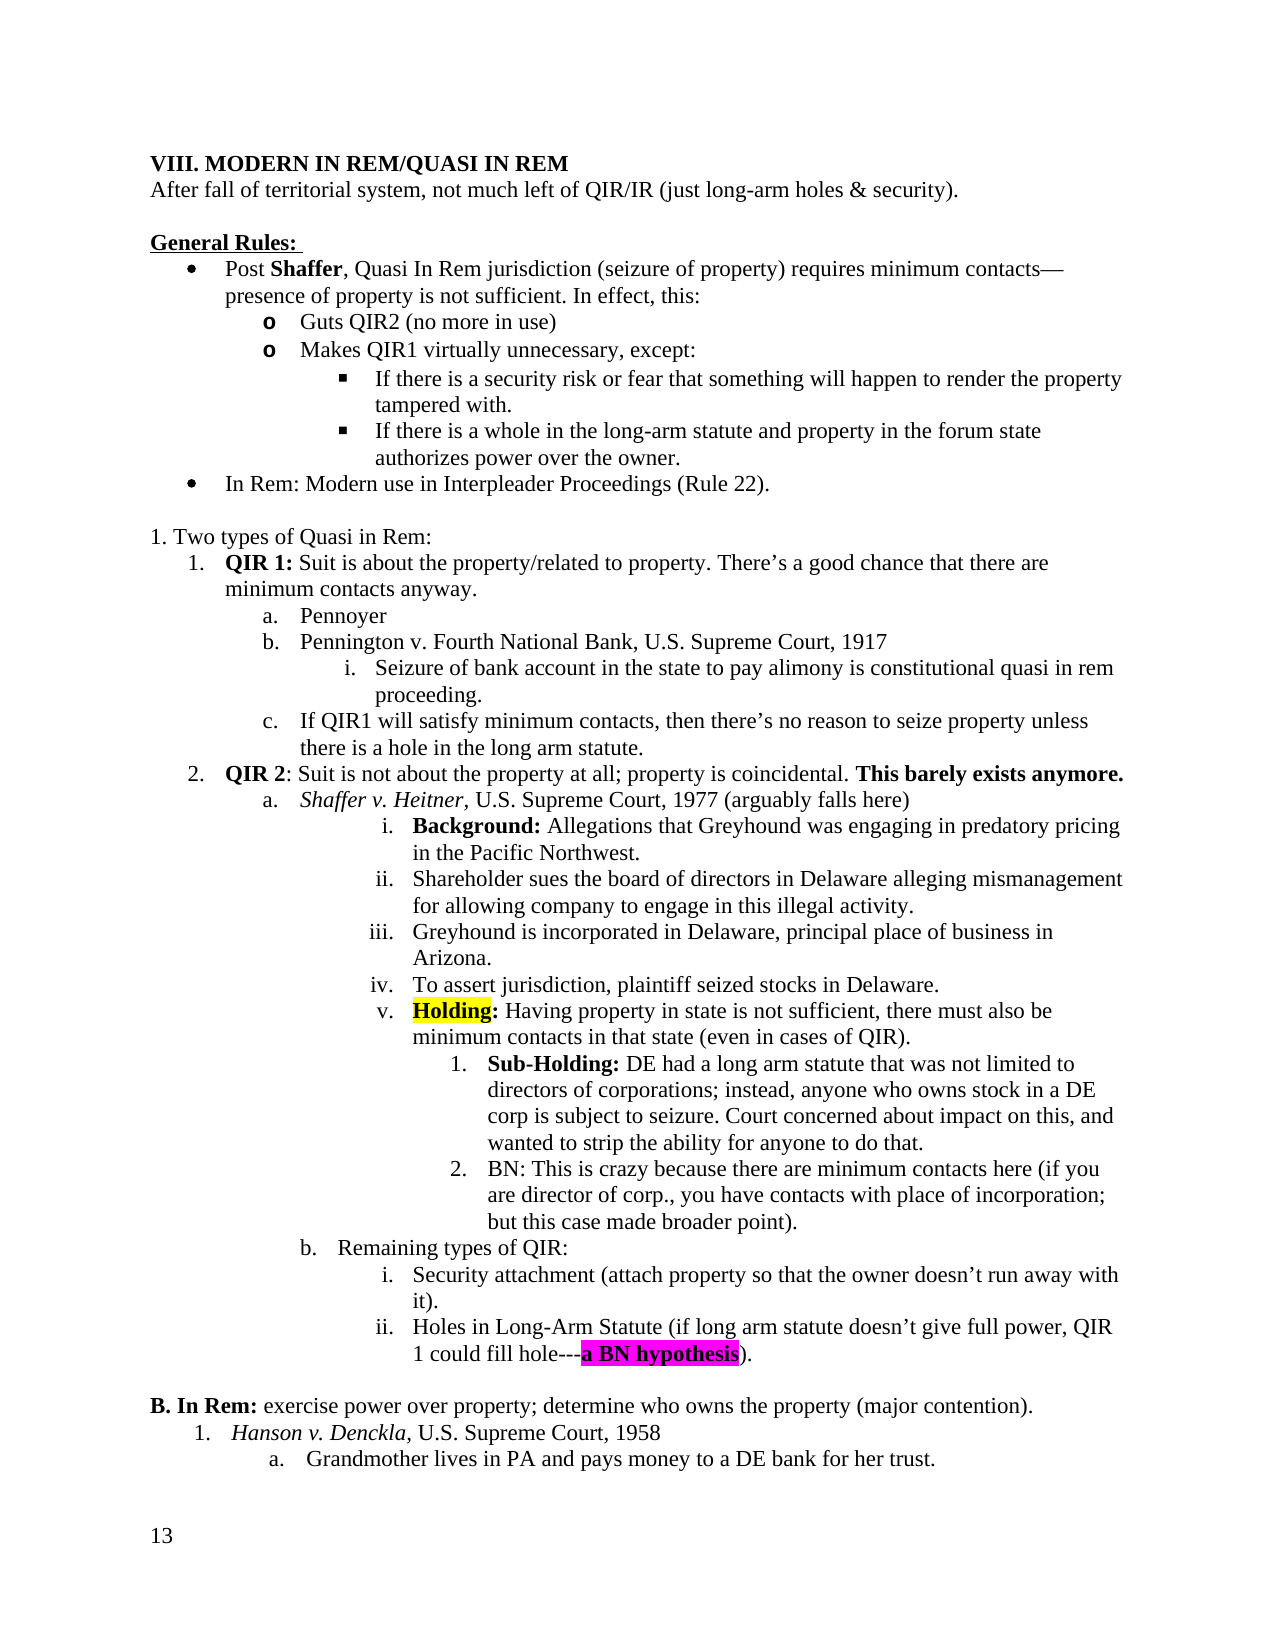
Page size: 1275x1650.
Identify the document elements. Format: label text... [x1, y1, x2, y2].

list QIR 1: Suit is about the property/related to property. There’s a good chance that there are minimum contacts anyway. [187, 549, 1125, 602]
list Sub-Holding: DE had a long arm statute that was not limited to directors of corporations; instead, anyone who owns stock in a DE corp is subject to seizure. Court concerned about impact on this, and wanted to strip the ability for anyone to do that. [450, 1050, 1125, 1155]
list BN: This is crazy because there are minimum contacts here (if you are director of corp., you have contacts with place of incorporation; but this case made broader point). [450, 1155, 1125, 1234]
list If QIR1 will satisfy minimum contacts, then there’s no reason to seize property unless there is a hole in the long arm statute. [262, 707, 1125, 760]
list If there is a security risk or fear that something will happen to render the property tampered with. [337, 364, 1125, 417]
list Shareholder sues the board of directors in Delaware alleging mismanagement for allowing company to engage in this illegal activity. [394, 865, 1125, 918]
list QIR 2: Suit is not about the property at all; property is coincidental. This barely exists anymore. [187, 760, 1125, 786]
list Grandmother lives in PA and pays money to a DE bank for her trust. [269, 1445, 1125, 1471]
text B. In Rem: exercise power over property; determine who owns the property (major contention). [150, 1392, 1125, 1419]
list Seizure of bank account in the state to pay alimony is constitutional quasi in rem proceeding. [356, 654, 1125, 707]
list Background: Allegations that Greyhound was engaging in predatory pricing in the Pacific Northwest. [394, 813, 1125, 865]
text 1. Two types of Quasi in Rem: [150, 523, 1125, 549]
list Remaining types of QIR: [300, 1234, 1125, 1261]
list Holes in Long-Arm Statute (if long arm statute doesn’t give full power, QIR 1 could fill hole---a BN hypothesis). [394, 1313, 1125, 1366]
list To assert jurisdiction, plaintiff seized stocks in Delaware. [394, 971, 1125, 997]
list Pennoyer [262, 602, 1125, 628]
subtitle VIII. MODERN IN REM/QUASI IN REM [150, 150, 1125, 176]
text General Rules: [150, 229, 1125, 255]
list Greyhound is incorporated in Delaware, principal place of business in Arizona. [394, 918, 1125, 971]
list Hanson v. Denckla, U.S. Supreme Court, 1958 [194, 1419, 1125, 1445]
list In Rem: Modern use in Interpleader Proceedings (Rule 22). [187, 470, 1125, 496]
list If there is a whole in the long-arm statute and property in the forum state authorizes power over the owner. [337, 417, 1125, 470]
list Makes QIR1 virtually unnecessary, except: [262, 336, 1125, 364]
list Post Shaffer, Quasi In Rem jurisdiction (seizure of property) requires minimum contacts—presence of property is not sufficient. In effect, this: [187, 255, 1125, 308]
list Shaffer v. Heitner, U.S. Supreme Court, 1977 (arguably falls here) [262, 786, 1125, 813]
list Security attachment (attach property so that the owner doesn’t run away with it). [394, 1261, 1125, 1313]
text After fall of territorial system, not much left of QIR/IR (just long-arm holes & security). [150, 176, 1125, 203]
list Holding: Having property in state is not sufficient, there must also be minimum contacts in that state (even in cases of QIR). [394, 997, 1125, 1050]
list Guts QIR2 (no more in use) [262, 308, 1125, 336]
list Pennington v. Fourth National Bank, U.S. Supreme Court, 1917 [262, 628, 1125, 654]
